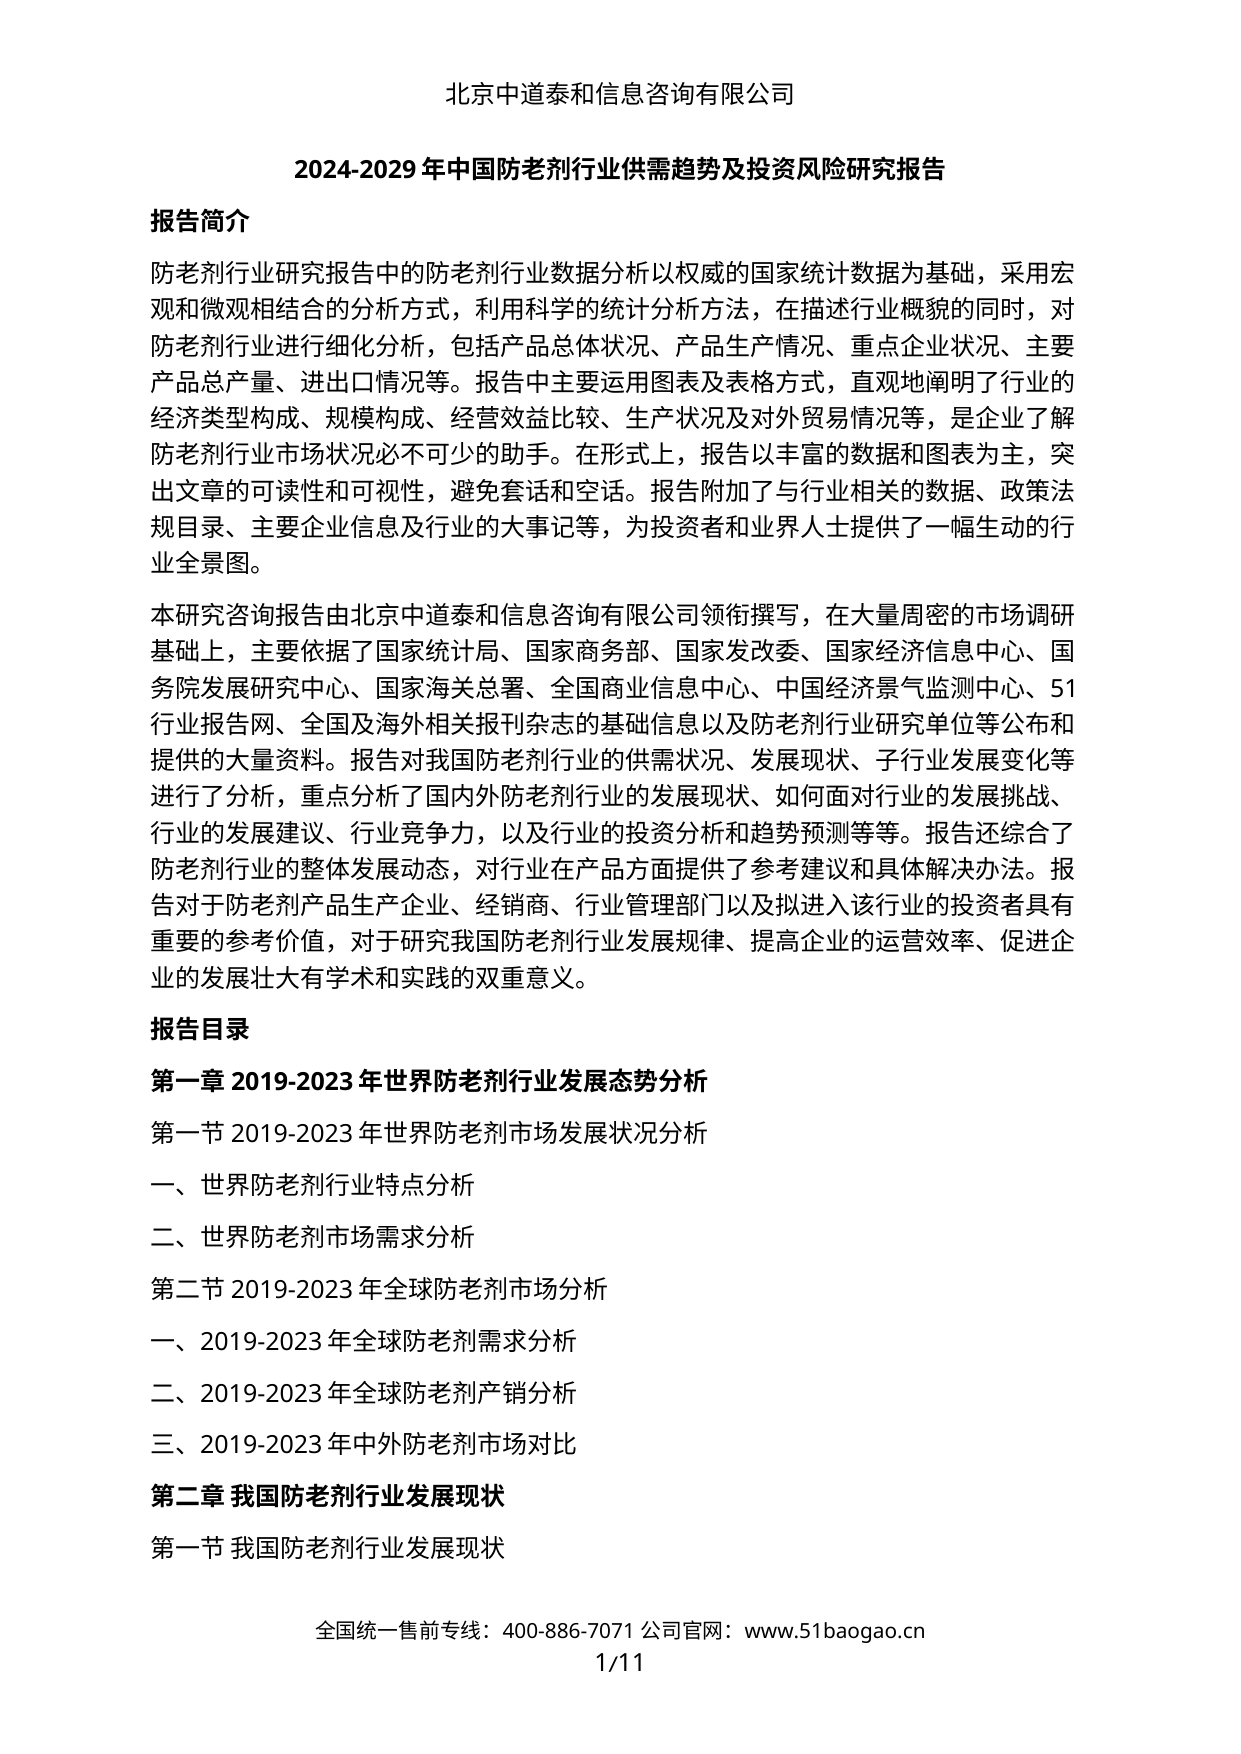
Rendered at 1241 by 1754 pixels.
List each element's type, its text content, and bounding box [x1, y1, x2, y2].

text 二、世界防老剂市场需求分析 [150, 1217, 1090, 1254]
text 本研究咨询报告由北京中道泰和信息咨询有限公司领衔撰写，在大量周密的市场调研基础上，主要依据了国家统计局、国家商务部、国家发改委、国家经济信息中心、国务院发展研究中心、国家海关总署、全国商业信息中心、中国经济景气监测中心、51行业报告网、全国及海外相关报刊杂志的基础信息以及防老剂行业研究单位等公布和提供的大量资料。报告对我国防老剂行业的供需状况、发展现状、子行业发展变化等进行了分析，重点分析了国内外防老剂行业的发展现状、如何面对行业的发展挑战、行业的发展建议、行业竞争力，以及行业的投资分析和趋势预测等等。报告还综合了防老剂行业的整体发展动态，对行业在产品方面提供了参考建议和具体解决办法。报告对于防老剂产品生产企业、经销商、行业管理部门以及拟进入该行业的投资者具有重要的参考价值，对于研究我国防老剂行业发展规律、提高企业的运营效率、促进企业的发展壮大有学术和实践的双重意义。 [150, 596, 1090, 994]
text 第二章 我国防老剂行业发展现状 [150, 1477, 1090, 1513]
text 二、2019-2023年全球防老剂产销分析 [150, 1373, 1090, 1409]
text 一、世界防老剂行业特点分析 [150, 1166, 1090, 1202]
text 第一节 我国防老剂行业发展现状 [150, 1529, 1090, 1565]
text 报告目录 [150, 1010, 1090, 1046]
text 2024-2029年中国防老剂行业供需趋势及投资风险研究报告 [150, 150, 1090, 186]
text 第一节 2019-2023年世界防老剂市场发展状况分析 [150, 1114, 1090, 1150]
text 三、2019-2023年中外防老剂市场对比 [150, 1425, 1090, 1461]
text 防老剂行业研究报告中的防老剂行业数据分析以权威的国家统计数据为基础，采用宏观和微观相结合的分析方式，利用科学的统计分析方法，在描述行业概貌的同时，对防老剂行业进行细化分析，包括产品总体状况、产品生产情况、重点企业状况、主要产品总产量、进出口情况等。报告中主要运用图表及表格方式，直观地阐明了行业的经济类型构成、规模构成、经营效益比较、生产状况及对外贸易情况等，是企业了解防老剂行业市场状况必不可少的助手。在形式上，报告以丰富的数据和图表为主，突出文章的可读性和可视性，避免套话和空话。报告附加了与行业相关的数据、政策法规目录、主要企业信息及行业的大事记等，为投资者和业界人士提供了一幅生动的行业全景图。 [150, 254, 1090, 580]
text 报告简介 [150, 202, 1090, 238]
text 第二节 2019-2023年全球防老剂市场分析 [150, 1269, 1090, 1306]
text 第一章 2019-2023年世界防老剂行业发展态势分析 [150, 1062, 1090, 1098]
text 一、2019-2023年全球防老剂需求分析 [150, 1321, 1090, 1357]
